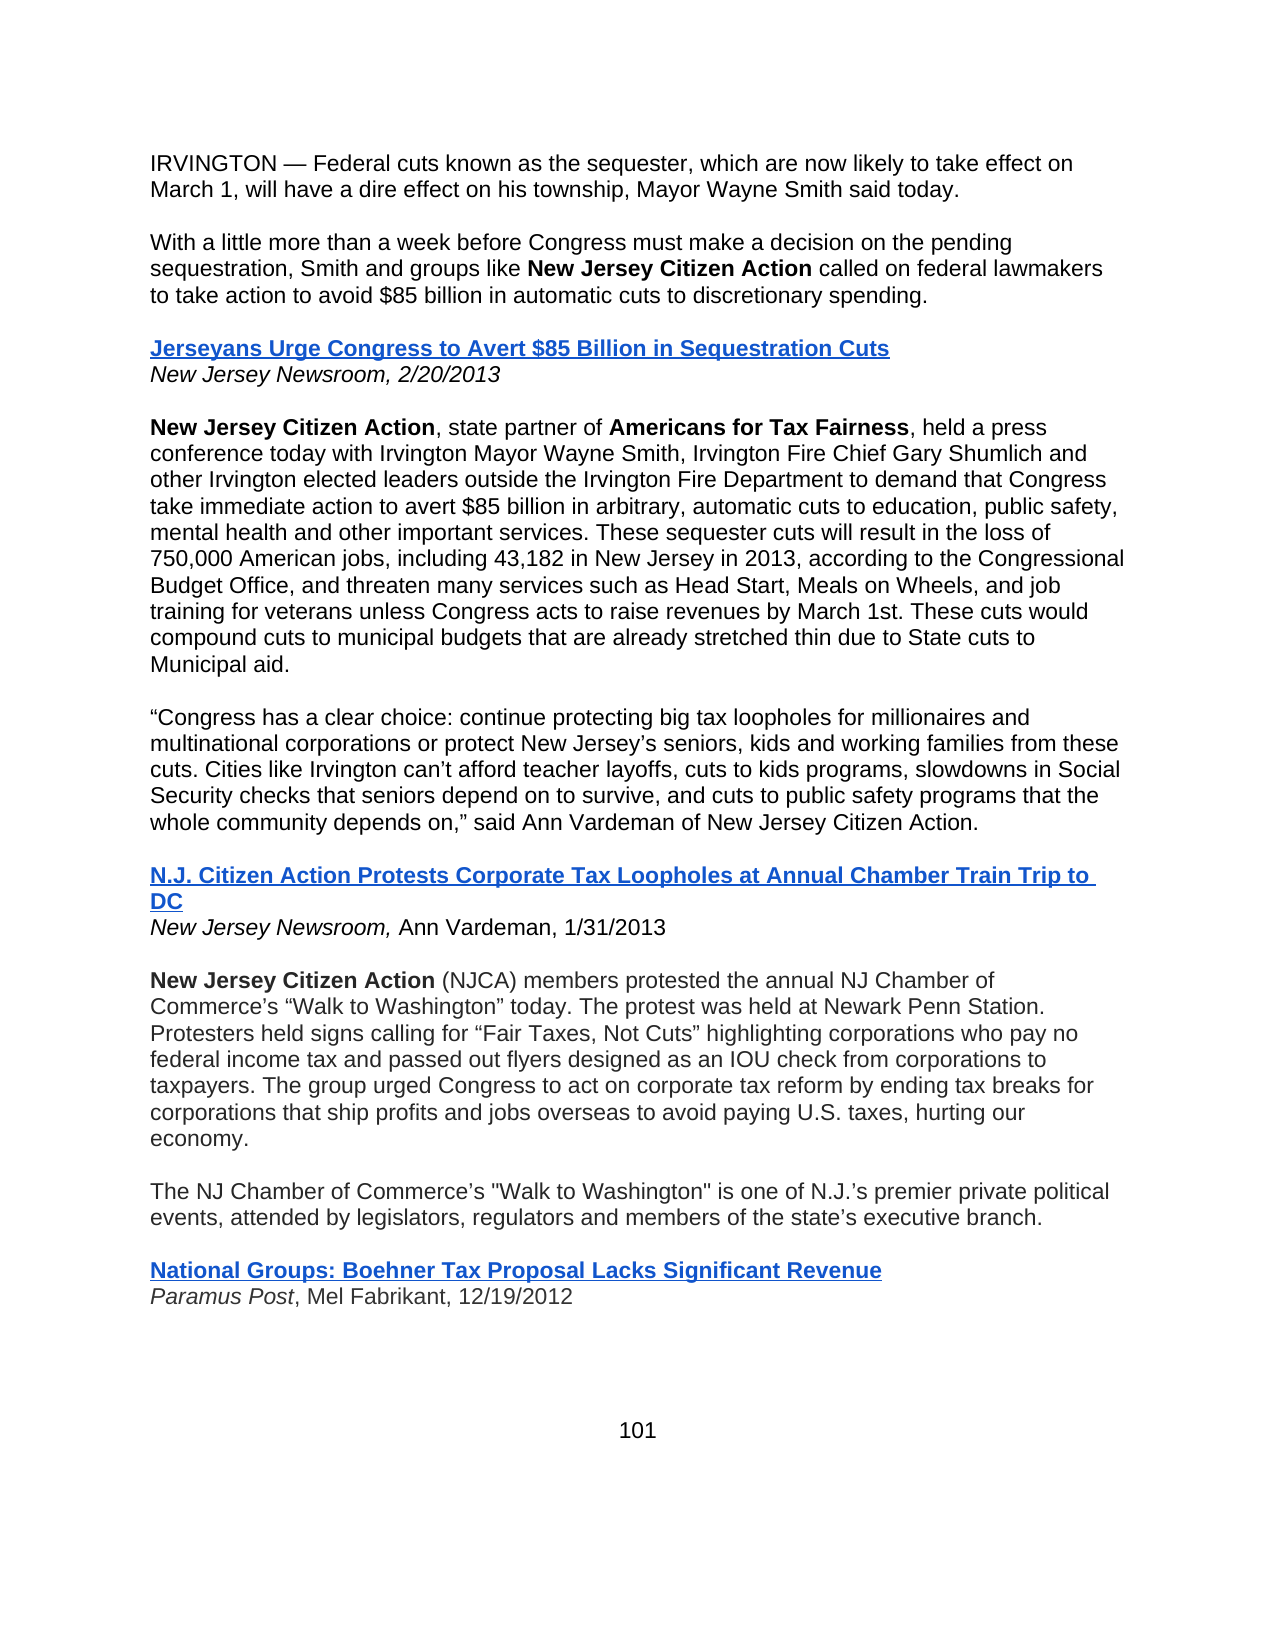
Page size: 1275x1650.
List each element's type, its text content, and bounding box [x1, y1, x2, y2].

text Jerseyans Urge Congress to Avert $85 Billion in Sequestration Cuts [150, 334, 1125, 361]
text National Groups: Boehner Tax Proposal Lacks Significant Revenue [150, 1257, 1125, 1283]
text Paramus Post, Mel Fabrikant, 12/19/2012 [150, 1283, 1125, 1309]
text New Jersey Newsroom, 2/20/2013 [150, 361, 1125, 387]
text New Jersey Newsroom, Ann Vardeman, 1/31/2013 [150, 914, 1125, 941]
text N.J. Citizen Action Protests Corporate Tax Loopholes at Annual Chamber Train Trip to DC [150, 862, 1125, 914]
text New Jersey Citizen Action (NJCA) members protested the annual NJ Chamber of Commerce’s “Walk to Washington” today. The protest was held at Newark Penn Station. Protesters held signs calling for “Fair Taxes, Not Cuts” highlighting corporations who pay no federal income tax and passed out flyers designed as an IOU check from corporations to taxpayers. The group urged Congress to act on corporate tax reform by ending tax breaks for corporations that ship profits and jobs overseas to avoid paying U.S. taxes, hurting our economy. [150, 967, 1125, 1151]
text IRVINGTON — Federal cuts known as the sequester, which are now likely to take effect on March 1, will have a dire effect on his township, Mayor Wayne Smith said today. [150, 150, 1125, 203]
text New Jersey Citizen Action, state partner of Americans for Tax Fairness, held a press conference today with Irvington Mayor Wayne Smith, Irvington Fire Chief Gary Shumlich and other Irvington elected leaders outside the Irvington Fire Department to demand that Congress take immediate action to avert $85 billion in arbitrary, automatic cuts to education, public safety, mental health and other important services. These sequester cuts will result in the loss of 750,000 American jobs, including 43,182 in New Jersey in 2013, according to the Congressional Budget Office, and threaten many services such as Head Start, Meals on Wheels, and job training for veterans unless Congress acts to raise revenues by March 1st. These cuts would compound cuts to municipal budgets that are already stretched thin due to State cuts to Municipal aid. [150, 413, 1125, 677]
text With a little more than a week before Congress must make a decision on the pending sequestration, Smith and groups like New Jersey Citizen Action called on federal lawmakers to take action to avoid $85 billion in automatic cuts to discretionary spending. [150, 229, 1125, 308]
text “Congress has a clear choice: continue protecting big tax loopholes for millionaires and multinational corporations or protect New Jersey’s seniors, kids and working families from these cuts. Cities like Irvington can’t afford teacher layoffs, cuts to kids programs, slowdowns in Social Security checks that seniors depend on to survive, and cuts to public safety programs that the whole community depends on,” said Ann Vardeman of New Jersey Citizen Action. [150, 703, 1125, 835]
text The NJ Chamber of Commerce’s "Walk to Washington" is one of N.J.’s premier private political events, attended by legislators, regulators and members of the state’s executive branch. [150, 1178, 1125, 1231]
